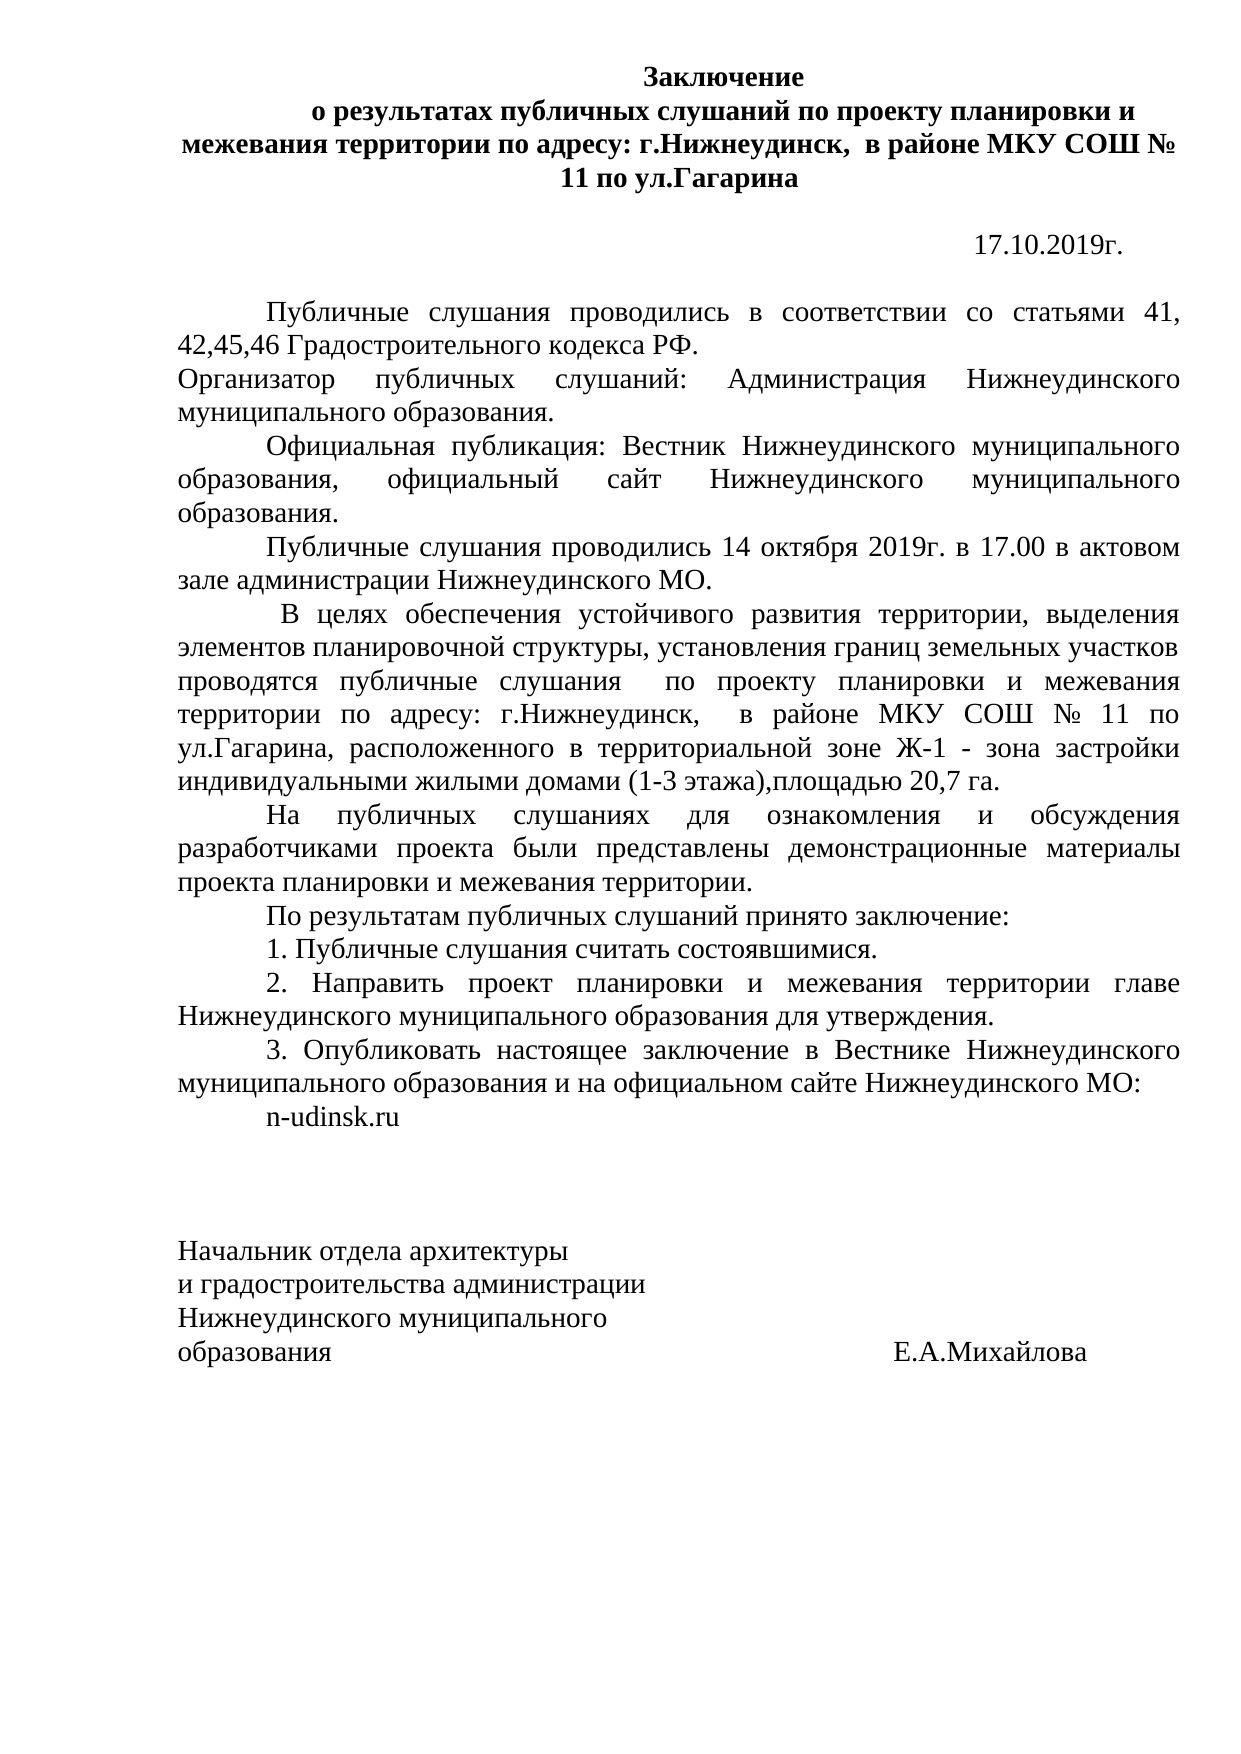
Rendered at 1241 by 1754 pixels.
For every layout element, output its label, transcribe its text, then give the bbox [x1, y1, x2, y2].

text проводятся публичные слушания по проекту планировки и межевания территории по адресу: г.Нижнеудинск, в районе МКУ СОШ № 11 по ул.Гагарина, расположенного в территориальной зоне Ж-1 - зона застройки индивидуальными жилыми домами (1-3 этажа),площадью 20,7 га. [177, 663, 1181, 797]
text Организатор публичных слушаний: Администрация Нижнеудинского муниципального образования. [177, 361, 1181, 428]
text 1. Публичные слушания считать состоявшимися. [177, 931, 1181, 965]
text 3. Опубликовать настоящее заключение в Вестнике Нижнеудинского муниципального образования и на официальном сайте Нижнеудинского МО: [177, 1032, 1181, 1099]
text Официальная публикация: Вестник Нижнеудинского муниципального образования, официальный сайт Нижнеудинского муниципального образования. [177, 428, 1181, 529]
text Заключение [177, 59, 1181, 93]
text 17.10.2019г. [177, 227, 1181, 260]
text По результатам публичных слушаний принято заключение: [177, 898, 1181, 931]
text Нижнеудинского муниципального [177, 1300, 1181, 1334]
text Начальник отдела архитектуры [177, 1233, 1181, 1267]
text о результатах публичных слушаний по проекту планировки и межевания территории по адресу: г.Нижнеудинск, в районе МКУ СОШ № 11 по ул.Гагарина [177, 93, 1181, 193]
text образования Е.А.Михайлова [177, 1334, 1181, 1367]
text n-udinsk.ru [177, 1099, 1181, 1132]
text Публичные слушания проводились в соответствии со статьями 41, 42,45,46 Градостроительного кодекса РФ. [177, 294, 1181, 361]
text 2. Направить проект планировки и межевания территории главе Нижнеудинского муниципального образования для утверждения. [177, 965, 1181, 1032]
text и градостроительства администрации [177, 1267, 1181, 1300]
text В целях обеспечения устойчивого развития территории, выделения элементов планировочной структуры, установления границ земельных участков [177, 596, 1181, 663]
text На публичных слушаниях для ознакомления и обсуждения разработчиками проекта были представлены демонстрационные материалы проекта планировки и межевания территории. [177, 797, 1181, 898]
text Публичные слушания проводились 14 октября 2019г. в 17.00 в актовом зале администрации Нижнеудинского МО. [177, 529, 1181, 596]
